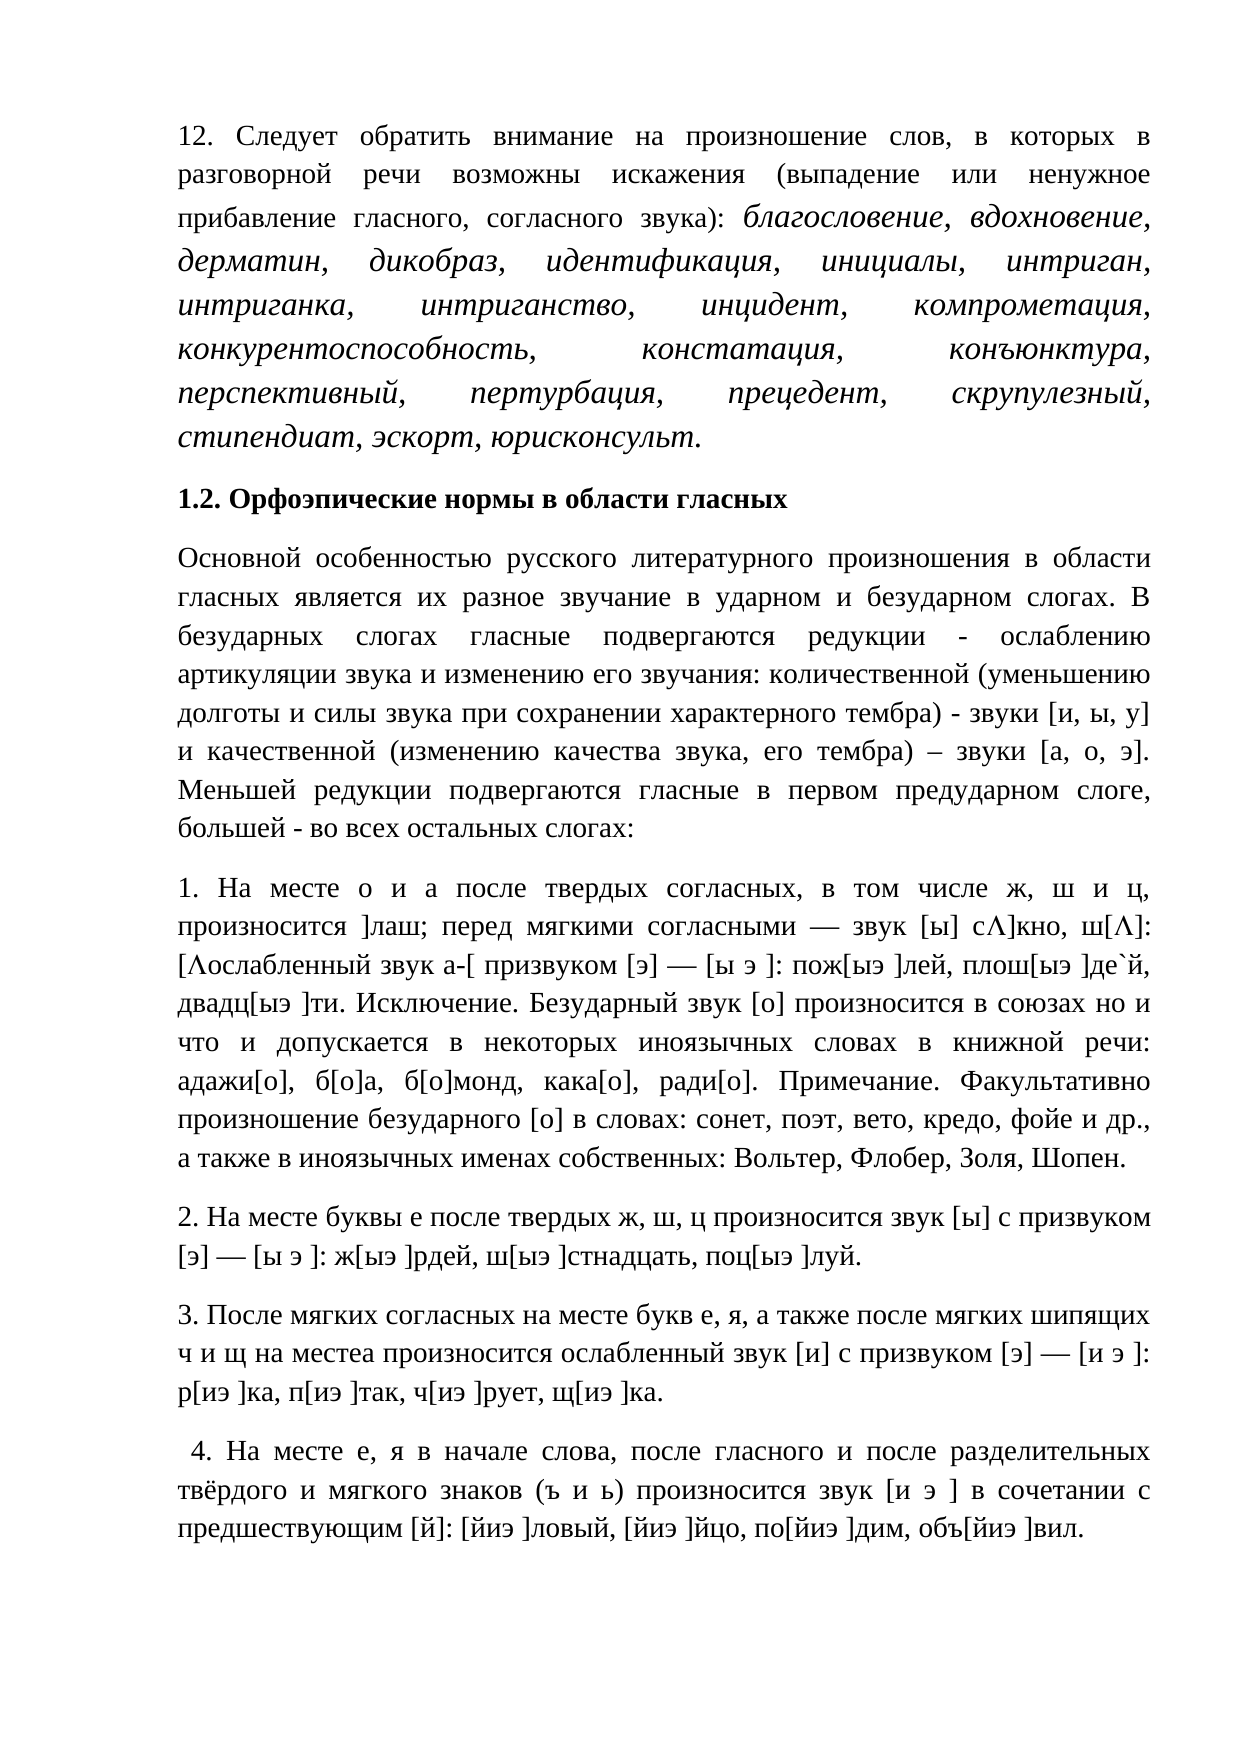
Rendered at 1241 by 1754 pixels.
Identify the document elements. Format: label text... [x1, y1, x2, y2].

text 4. На месте е, я в начале слова, после гласного и после разделительных твёрдого и мягкого знаков (ъ и ь) произносится звук [и э ] в сочетании с предшествующим [й]: [йиэ ]ловый, [йиэ ]йцо, по[йиэ ]дим, объ[йиэ ]вил. [177, 1433, 1152, 1544]
text Основной особенностью русского литературного произношения в области гласных является их разное звучание в ударном и безударном слогах. В безударных слогах гласные подвергаются редукции - ослаблению артикуляции звука и изменению его звучания: количественной (уменьшению долготы и силы звука при сохранении характерного тембра) - звуки [и, ы, у] и качественной (изменению качества звука, его тембра) – звуки [а, о, э]. Меньшей редукции подвергаются гласные в первом предударном слоге, большей - во всех остальных слогах: [177, 541, 1152, 844]
text 1. На месте о и а после твердых согласных, в том числе ж, ш и ц, произносится ]лаш; перед мягкими согласными — звук [ы] с]кно, ш[]: [ослабленный звук а-[ призвуком [э] — [ы э ]: пож[ыэ ]лей, плош[ыэ ]де`й, двадц[ыэ ]ти. Исключение. Безударный звук [о] произносится в союзах но и что и допускается в некоторых иноязычных словах в книжной речи: адажи[о], б[о]а, б[о]монд, кака[о], ради[о]. Примечание. Факультативно произношение безударного [о] в словах: сонет, поэт, вето, кредо, фойе и др., а также в иноязычных именах собственных: Вольтер, Флобер, Золя, Шопен. [177, 870, 1152, 1173]
text 2. На месте буквы е после твердых ж, ш, ц произносится звук [ы] с призвуком [э] — [ы э ]: ж[ыэ ]рдей, ш[ыэ ]стнадцать, поц[ыэ ]луй. [177, 1199, 1152, 1271]
text 1.2. Орфоэпические нормы в области гласных [177, 481, 1152, 515]
text 12. Следует обратить внимание на произношение слов, в которых в разговорной речи возможны искажения (выпадение или ненужное прибавление гласного, согласного звука): благословение, вдохновение, дерматин, дикобраз, идентификация, инициалы, интриган, интриганка, интриганство, инцидент, компрометация, конкурентоспособность, констатация, конъюнктура, перспективный, пертурбация, прецедент, скрупулезный, стипендиат, эскорт, юрисконсульт. [177, 118, 1152, 454]
text 3. После мягких согласных на месте букв е, я, а также после мягких шипящих ч и щ на местеа произносится ослабленный звук [и] с призвуком [э] — [и э ]: р[иэ ]ка, п[иэ ]так, ч[иэ ]рует, щ[иэ ]ка. [177, 1297, 1152, 1408]
